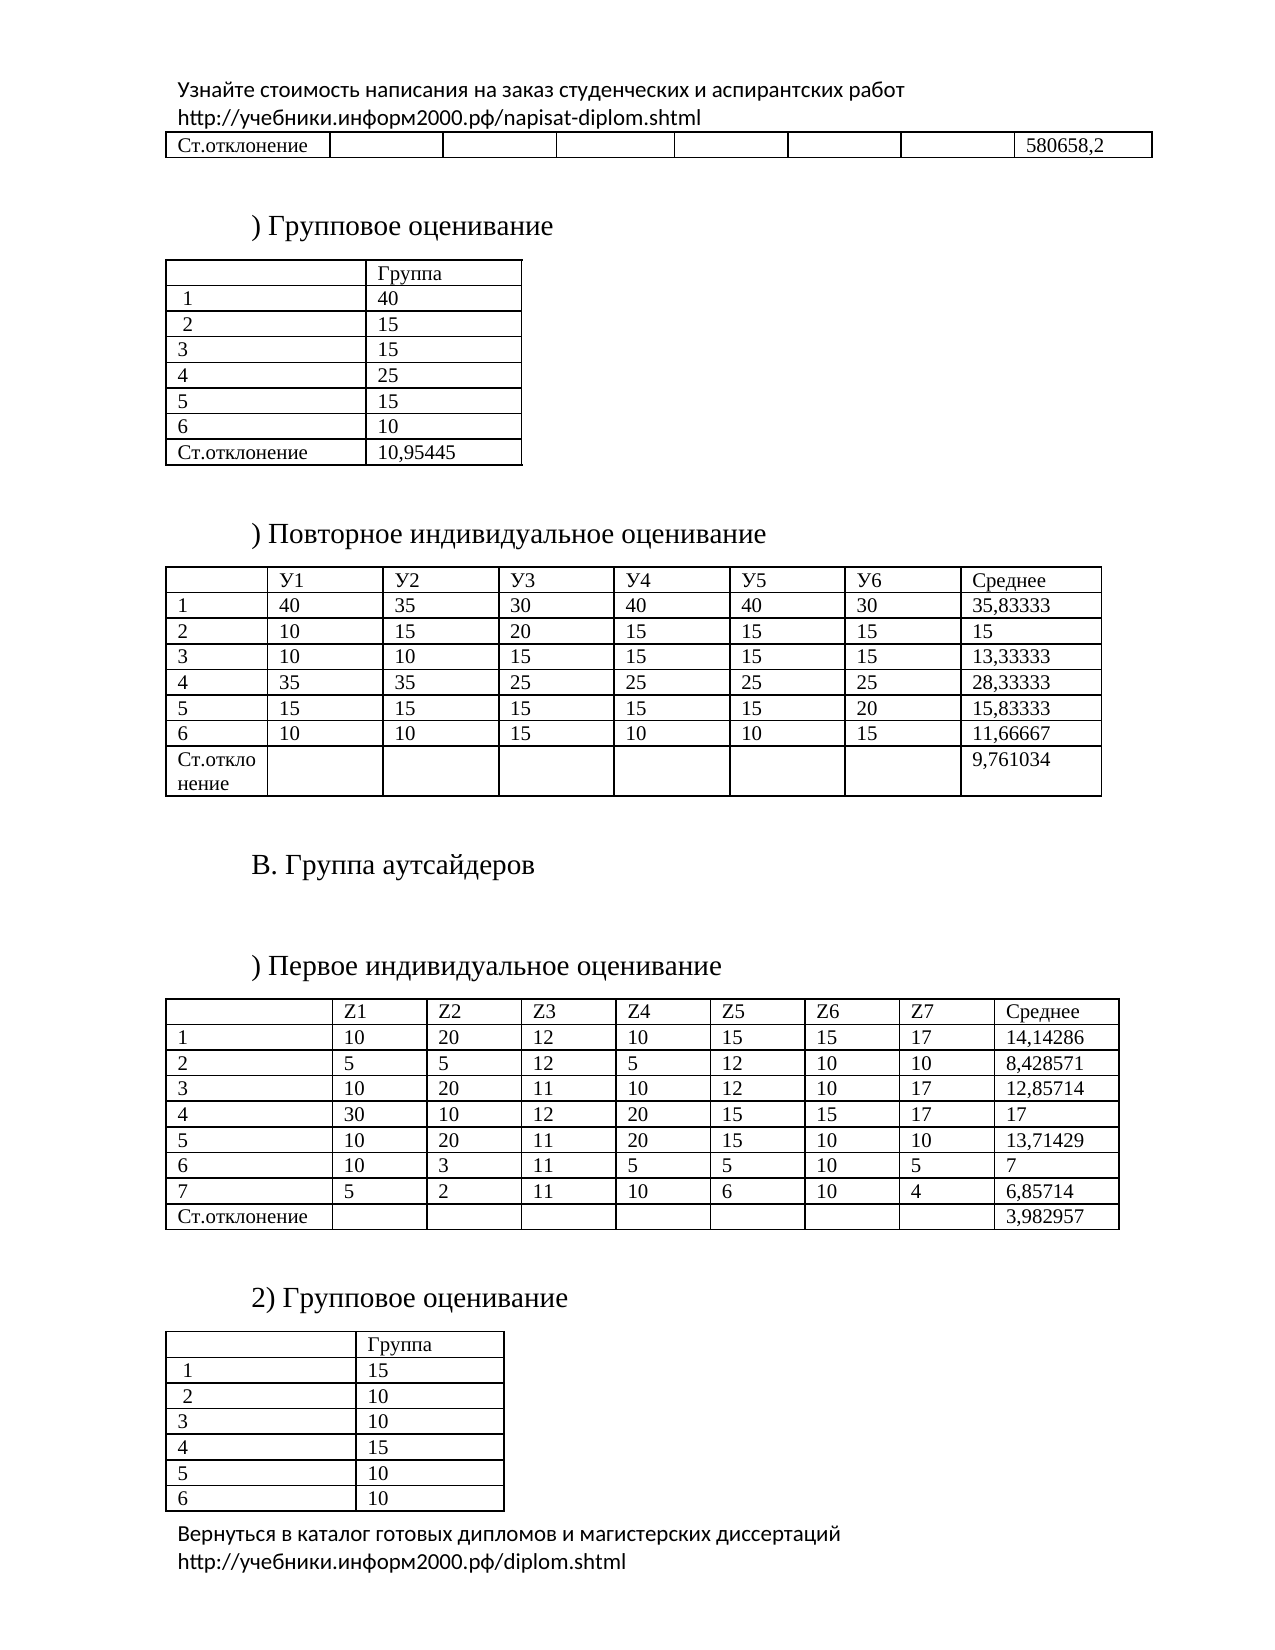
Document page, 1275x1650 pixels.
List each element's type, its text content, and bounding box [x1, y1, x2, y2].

table_cell 28,33333 [962, 670, 1101, 694]
table_header Z2 [428, 1000, 521, 1023]
table_header Группа [357, 1332, 503, 1356]
table_cell 11 [522, 1076, 615, 1100]
table_cell 17 [995, 1102, 1118, 1126]
table_cell 15 [846, 619, 960, 643]
table_cell 30 [846, 593, 960, 617]
table_header Z1 [333, 1000, 426, 1023]
table_cell 25 [846, 670, 960, 694]
table_cell 40 [268, 593, 382, 617]
table_header Среднее [962, 568, 1101, 592]
table_cell [900, 1205, 994, 1228]
table_cell 10 [357, 1409, 503, 1433]
table_header Группа [367, 261, 521, 284]
table_cell [617, 1205, 710, 1228]
table_cell 6 [711, 1179, 804, 1203]
table_cell 10 [900, 1051, 994, 1075]
table_cell 11 [522, 1153, 615, 1177]
table_cell 11,66667 [962, 721, 1101, 745]
table_cell 20 [428, 1025, 521, 1049]
table_cell [268, 747, 382, 795]
table_cell 4 [900, 1179, 994, 1203]
table_cell 10 [268, 721, 382, 745]
table_cell 6,85714 [995, 1179, 1118, 1203]
table_cell 2 [167, 619, 267, 643]
table_cell 12 [522, 1102, 615, 1126]
table_cell 10 [806, 1051, 899, 1075]
table_header [167, 1000, 332, 1023]
table_cell 20 [617, 1128, 710, 1152]
table_cell 3 [167, 1076, 332, 1100]
table_cell 14,14286 [995, 1025, 1118, 1049]
table_cell 10 [357, 1384, 503, 1408]
table_cell 10,95445 [367, 440, 521, 464]
table_cell 13,71429 [995, 1128, 1118, 1152]
table_cell 15 [500, 696, 613, 720]
table_cell 12 [522, 1025, 615, 1049]
table_cell 5 [900, 1153, 994, 1177]
table_cell 10 [615, 721, 729, 745]
table_cell 10 [617, 1076, 710, 1100]
table_cell 25 [367, 363, 521, 387]
table_cell [846, 747, 960, 795]
table_cell 10 [367, 414, 521, 438]
table_cell [731, 747, 844, 795]
table_cell 3 [167, 337, 365, 361]
table_cell 10 [384, 645, 498, 668]
table_cell 580658,2 [1015, 133, 1151, 157]
table_cell 15 [367, 389, 521, 413]
table_cell 10 [806, 1153, 899, 1177]
table_cell 5 [711, 1153, 804, 1177]
table_cell 5 [167, 1128, 332, 1152]
text В. Группа аутсайдеров [177, 847, 1186, 881]
table_cell 6 [167, 1486, 355, 1510]
table_cell 13,33333 [962, 645, 1101, 668]
table_cell 17 [900, 1102, 994, 1126]
table_cell Ст.отклонение [167, 440, 365, 464]
table_cell [789, 133, 900, 157]
table_cell 6 [167, 414, 365, 438]
table_cell 5 [617, 1153, 710, 1177]
table_cell 6 [167, 1153, 332, 1177]
table_cell 30 [333, 1102, 426, 1126]
table_header У6 [846, 568, 960, 592]
text ) Повторное индивидуальное оценивание [177, 516, 1186, 549]
table_cell [711, 1205, 804, 1228]
table_cell 15 [367, 337, 521, 361]
table_cell 15 [500, 645, 613, 668]
table_cell 10 [384, 721, 498, 745]
table_cell 12 [522, 1051, 615, 1075]
table_cell 25 [500, 670, 613, 694]
table_cell [557, 133, 674, 157]
table_cell [331, 133, 442, 157]
table_cell [522, 1205, 615, 1228]
table_cell 15 [806, 1025, 899, 1049]
table_cell 10 [428, 1102, 521, 1126]
table_cell 17 [900, 1025, 994, 1049]
table_cell 35,83333 [962, 593, 1101, 617]
table_cell 10 [333, 1076, 426, 1100]
table_cell 15 [731, 619, 844, 643]
table_header У1 [268, 568, 382, 592]
table_cell 20 [617, 1102, 710, 1126]
table_cell 40 [367, 286, 521, 310]
table_cell 15 [711, 1128, 804, 1152]
table_cell [384, 747, 498, 795]
table_cell 10 [357, 1461, 503, 1484]
table_cell 12,85714 [995, 1076, 1118, 1100]
table_header Z3 [522, 1000, 615, 1023]
table_cell 10 [900, 1128, 994, 1152]
table_cell 10 [333, 1128, 426, 1152]
table_header [167, 568, 267, 592]
table_cell 3,982957 [995, 1205, 1118, 1228]
table_cell 10 [731, 721, 844, 745]
table_header Z5 [711, 1000, 804, 1023]
table_cell 4 [167, 363, 365, 387]
table_cell [675, 133, 787, 157]
table_cell 15 [731, 696, 844, 720]
table_cell 7 [995, 1153, 1118, 1177]
table_cell 3 [428, 1153, 521, 1177]
table_cell 30 [500, 593, 613, 617]
table_cell 5 [167, 1461, 355, 1484]
table_header Z4 [617, 1000, 710, 1023]
table_cell 1 [167, 1025, 332, 1049]
table_cell Ст.отклонение [167, 133, 329, 157]
table_cell 15 [384, 619, 498, 643]
table_cell 20 [428, 1128, 521, 1152]
table_header [167, 261, 365, 284]
table_cell 40 [731, 593, 844, 617]
table_cell [902, 133, 1014, 157]
table_cell 5 [617, 1051, 710, 1075]
table_cell 1 [167, 1358, 355, 1382]
table_cell 35 [384, 670, 498, 694]
table_cell 5 [333, 1179, 426, 1203]
table_cell [333, 1205, 426, 1228]
table_cell 11 [522, 1179, 615, 1203]
table_header У3 [500, 568, 613, 592]
table_cell 4 [167, 1102, 332, 1126]
table_cell 2 [167, 1384, 355, 1408]
table_cell 10 [268, 645, 382, 668]
table_cell 5 [167, 389, 365, 413]
table_cell Ст.отклонение [167, 747, 267, 795]
table_cell 12 [711, 1076, 804, 1100]
table_cell 20 [500, 619, 613, 643]
table_header У4 [615, 568, 729, 592]
table_cell 15 [615, 619, 729, 643]
table_cell 15 [846, 721, 960, 745]
table_header Z7 [900, 1000, 994, 1023]
table_cell 35 [268, 670, 382, 694]
table_header Среднее [995, 1000, 1118, 1023]
table_cell 15 [731, 645, 844, 668]
table_cell 8,428571 [995, 1051, 1118, 1075]
table_cell 9,761034 [962, 747, 1101, 795]
table_cell 5 [167, 696, 267, 720]
text 2) Групповое оценивание [177, 1280, 1186, 1314]
table_cell 10 [617, 1179, 710, 1203]
table_cell 5 [428, 1051, 521, 1075]
table_cell 10 [357, 1486, 503, 1510]
table_cell 15 [846, 645, 960, 668]
table_cell 20 [846, 696, 960, 720]
table_cell 17 [900, 1076, 994, 1100]
table_cell 15 [806, 1102, 899, 1126]
table_cell 35 [384, 593, 498, 617]
table_cell 2 [428, 1179, 521, 1203]
table_cell 15 [615, 645, 729, 668]
table_cell 6 [167, 721, 267, 745]
table_cell 11 [522, 1128, 615, 1152]
table_cell 25 [731, 670, 844, 694]
table_cell 5 [333, 1051, 426, 1075]
table_cell 10 [806, 1179, 899, 1203]
table_cell 2 [167, 312, 365, 336]
table_cell 15 [357, 1435, 503, 1459]
table_cell [500, 747, 613, 795]
table_cell 10 [268, 619, 382, 643]
table_cell 15 [711, 1025, 804, 1049]
text ) Первое индивидуальное оценивание [177, 948, 1186, 981]
table_cell 10 [333, 1025, 426, 1049]
table_cell 7 [167, 1179, 332, 1203]
table_cell 15 [367, 312, 521, 336]
table_cell 12 [711, 1051, 804, 1075]
table_cell 15 [711, 1102, 804, 1126]
text ) Групповое оценивание [177, 208, 1186, 242]
table_cell 15 [357, 1358, 503, 1382]
table_cell 4 [167, 1435, 355, 1459]
table_header У5 [731, 568, 844, 592]
table_cell 3 [167, 645, 267, 668]
table_cell 15 [615, 696, 729, 720]
table_cell 3 [167, 1409, 355, 1433]
table_cell [806, 1205, 899, 1228]
table_header У2 [384, 568, 498, 592]
table_cell 15 [962, 619, 1101, 643]
table_cell [444, 133, 556, 157]
table_cell [615, 747, 729, 795]
table_cell 15 [500, 721, 613, 745]
table_cell 15 [384, 696, 498, 720]
table_cell 20 [428, 1076, 521, 1100]
table_cell 40 [615, 593, 729, 617]
table_cell Ст.отклонение [167, 1205, 332, 1228]
table_cell 25 [615, 670, 729, 694]
table_cell 2 [167, 1051, 332, 1075]
table_cell 10 [806, 1128, 899, 1152]
table_cell 10 [617, 1025, 710, 1049]
table_header Z6 [806, 1000, 899, 1023]
table_cell [428, 1205, 521, 1228]
table_cell 4 [167, 670, 267, 694]
table_cell 15,83333 [962, 696, 1101, 720]
table_cell 15 [268, 696, 382, 720]
table_cell 10 [806, 1076, 899, 1100]
table_cell 1 [167, 286, 365, 310]
table_cell 10 [333, 1153, 426, 1177]
table_cell 1 [167, 593, 267, 617]
table_header [167, 1332, 355, 1356]
